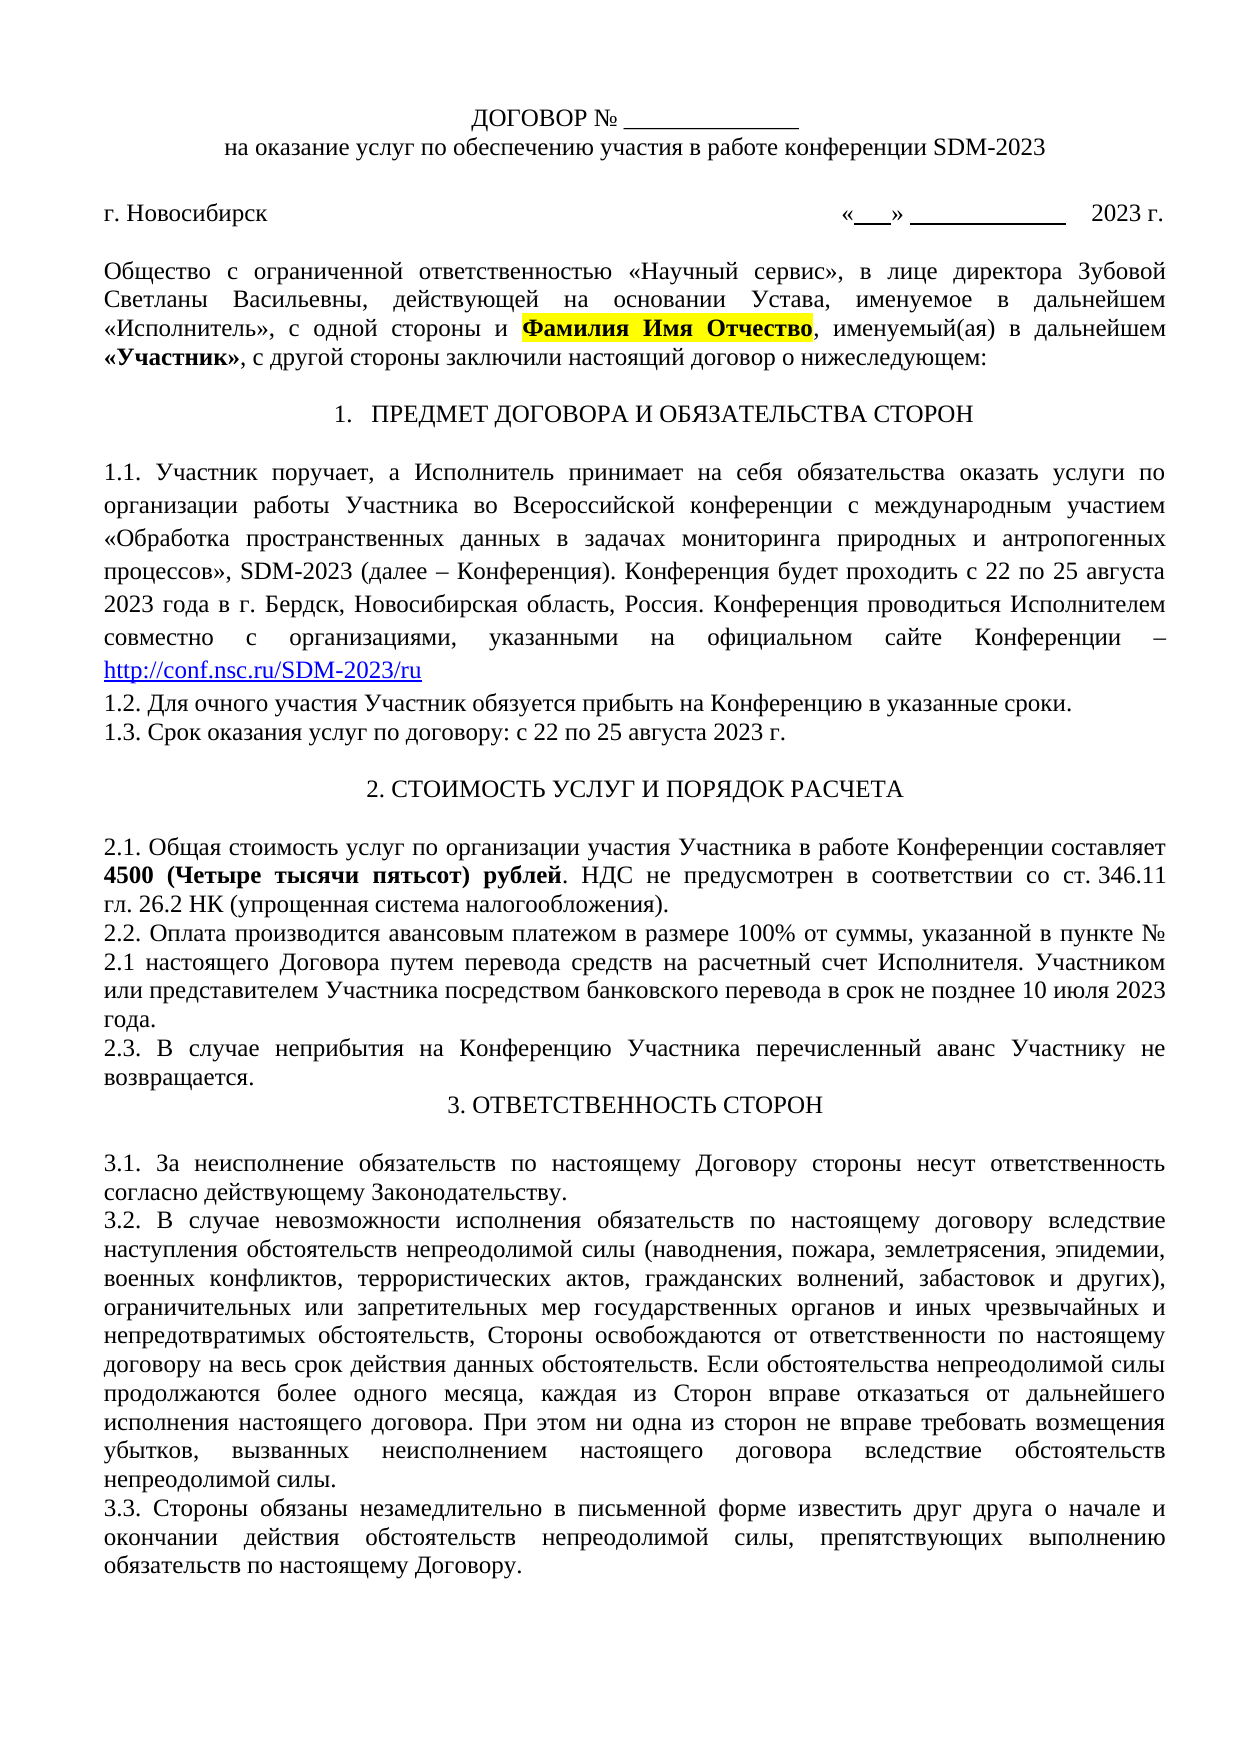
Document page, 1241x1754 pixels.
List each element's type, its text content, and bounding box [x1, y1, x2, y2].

text 3.1. За неисполнение обязательств по настоящему Договору стороны несут ответственность согласно действующему Законодательству. [103, 1148, 1167, 1206]
text 2. СТОИМОСТЬ УСЛУГ И ПОРЯДОК РАСЧЕТА [103, 774, 1167, 803]
text 1.2. Для очного участия Участник обязуется прибыть на Конференцию в указанные сроки. [103, 688, 1167, 717]
text 2.3. В случае неприбытия на Конференцию Участника перечисленный аванс Участнику не возвращается. [103, 1033, 1167, 1091]
text 2.2. Оплата производится авансовым платежом в размере 100% от суммы, указанной в пункте № 2.1 настоящего Договора путем перевода средств на расчетный счет Исполнителя. Участником или представителем Участника посредством банковского перевода в срок не позднее 10 июля 2023 года. [103, 918, 1167, 1033]
list ПРЕДМЕТ ДОГОВОРА И ОБЯЗАТЕЛЬСТВА СТОРОН [141, 399, 1167, 428]
text 2.1. Общая стоимость услуг по организации участия Участника в работе Конференции составляет 4500 (Четыре тысячи пятьсот) рублей. НДС не предусмотрен в соответствии со ст. 346.11 гл. 26.2 НК (упрощенная система налогообложения). [103, 832, 1167, 918]
text Общество с ограниченной ответственностью «Научный сервис», в лице директора Зубовой Светланы Васильевны, действующей на основании Устава, именуемое в дальнейшем «Исполнитель», с одной стороны и Фамилия Имя Отчество, именуемый(ая) в дальнейшем «Участник», с другой стороны заключили настоящий договор о нижеследующем: [103, 256, 1167, 371]
text 3.3. Стороны обязаны незамедлительно в письменной форме известить друг друга о начале и окончании действия обстоятельств непреодолимой силы, препятствующих выполнению обязательств по настоящему Договору. [103, 1493, 1167, 1579]
text 3.2. В случае невозможности исполнения обязательств по настоящему договору вследствие наступления обстоятельств непреодолимой силы (наводнения, пожара, землетрясения, эпидемии, военных конфликтов, террористических актов, гражданских волнений, забастовок и других), ограничительных или запретительных мер государственных органов и иных чрезвычайных и непредотвратимых обстоятельств, Стороны освобождаются от ответственности по настоящему договору на весь срок действия данных обстоятельств. Если обстоятельства непреодолимой силы продолжаются более одного месяца, каждая из Сторон вправе отказаться от дальнейшего исполнения настоящего договора. При этом ни одна из сторон не вправе требовать возмещения убытков, вызванных неисполнением настоящего договора вследствие обстоятельств непреодолимой силы. [103, 1206, 1167, 1493]
text 1.1. Участник поручает, а Исполнитель принимает на себя обязательства оказать услуги по организации работы Участника во Всероссийской конференции с международным участием «Обработка пространственных данных в задачах мониторинга природных и антропогенных процессов», SDM-2023 (далее – Конференция). Конференция будет проходить с 22 по 25 августа 2023 года в г. Бердск, Новосибирская область, Россия. Конференция проводиться Исполнителем совместно с организациями, указанными на официальном сайте Конференции – http://conf.nsc.ru/SDM-2023/ru [103, 457, 1167, 684]
text ДОГОВОР № ______________ [103, 103, 1167, 132]
text г. Новосибирск « » 2023 г. [103, 198, 1167, 227]
text 1.3. Срок оказания услуг по договору: с 22 по 25 августа 2023 г. [103, 717, 1167, 746]
text 3. ОТВЕТСТВЕННОСТЬ СТОРОН [103, 1091, 1167, 1119]
text на оказание услуг по обеспечению участия в работе конференции SDM-2023 [103, 132, 1167, 194]
